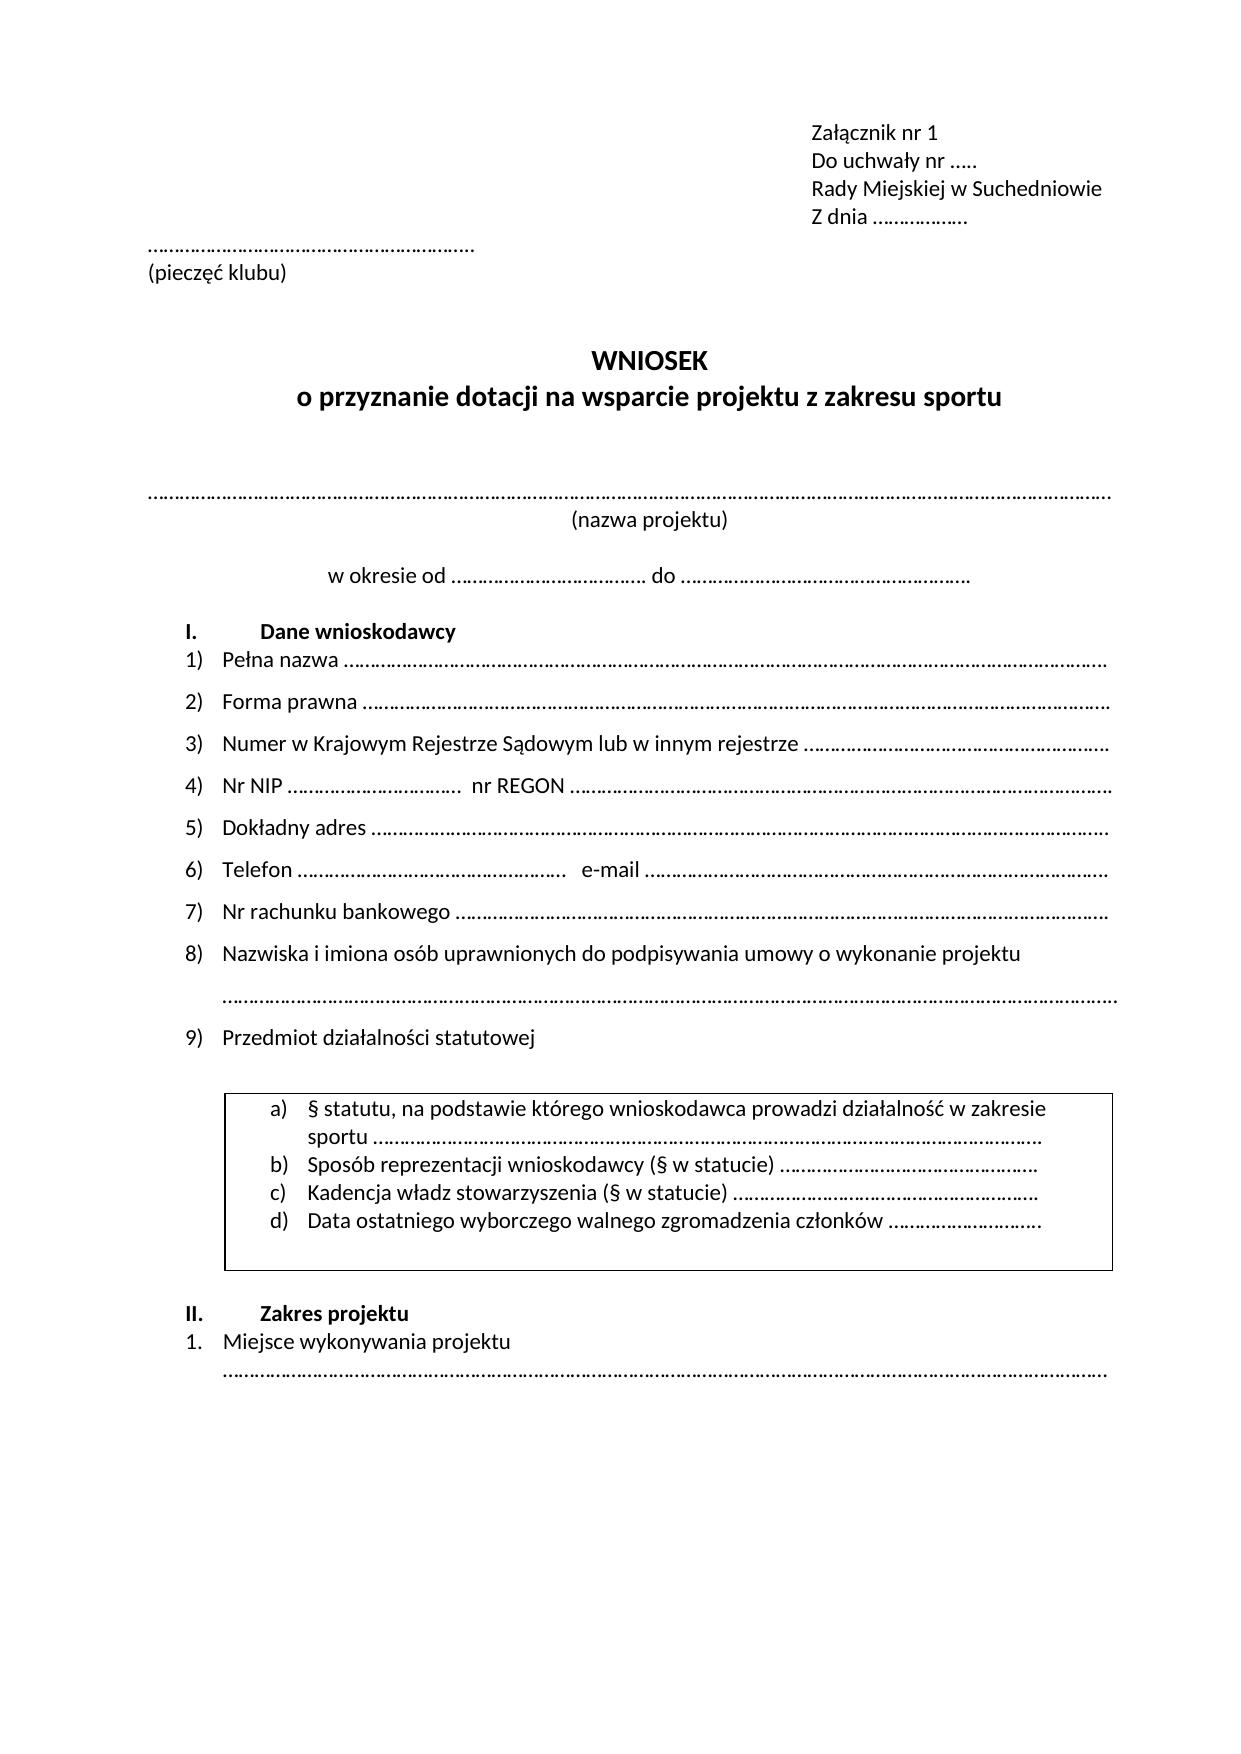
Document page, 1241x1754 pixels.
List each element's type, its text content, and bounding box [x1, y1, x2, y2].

list Nr NIP …………………………… nr REGON …………………………………………………………………………………………. [185, 771, 1152, 799]
list Telefon …………………………………………… e-mail ……………………………………………………………………………. [185, 855, 1152, 883]
text w okresie od ………………………………. do ………………………………………………. [148, 561, 1152, 589]
text (nazwa projektu) [148, 505, 1152, 533]
list Dane wnioskodawcy [185, 617, 1152, 645]
text Do uchwały nr ….. [811, 146, 1152, 174]
text …………………………………………………………………………………………………………………………………………………… [223, 1355, 1152, 1383]
text WNIOSEK [148, 342, 1152, 378]
table_header § statutu, na podstawie którego wnioskodawca prowadzi działalność w zakresie sportu ………………………………………………………………………………………………………………. Sposób reprezentacji wnioskodawcy (§ w statucie) …………………………………………. Kadencja władz stowarzyszenia (§ w statucie) …………………………………………………. Data ostatniego wyborczego walnego zgromadzenia członków ……………………….. [226, 1094, 1112, 1270]
list Przedmiot działalności statutowej [185, 1023, 1152, 1051]
list Nr rachunku bankowego ……………………………………………………………………………………………………………. [185, 897, 1152, 925]
list Nazwiska i imiona osób uprawnionych do podpisywania umowy o wykonanie projektu …………………………………………………………………………………………………………………………………………………….. [185, 939, 1152, 1009]
list Pełna nazwa ………………………………………………………………………………………………………………………………. [185, 645, 1152, 673]
list Numer w Krajowym Rejestrze Sądowym lub w innym rejestrze …………………………………………………. [185, 729, 1152, 757]
list Zakres projektu [185, 1299, 1152, 1327]
list Forma prawna ……………………………………………………………………………………………………………………………. [185, 687, 1152, 715]
text …………………………………………………….. [148, 230, 1152, 258]
text Załącznik nr 1 [811, 118, 1152, 146]
text ………………………………………………………………………………………………………………………………………………………………… [148, 477, 1152, 505]
text Z dnia ……………… [811, 202, 1152, 230]
list Dokładny adres ………………………………………………………………………………………………………………………….. [185, 813, 1152, 841]
text o przyznanie dotacji na wsparcie projektu z zakresu sportu [148, 378, 1152, 413]
text (pieczęć klubu) [148, 258, 1152, 286]
list Miejsce wykonywania projektu [185, 1327, 1152, 1355]
text Rady Miejskiej w Suchedniowie [811, 174, 1152, 202]
